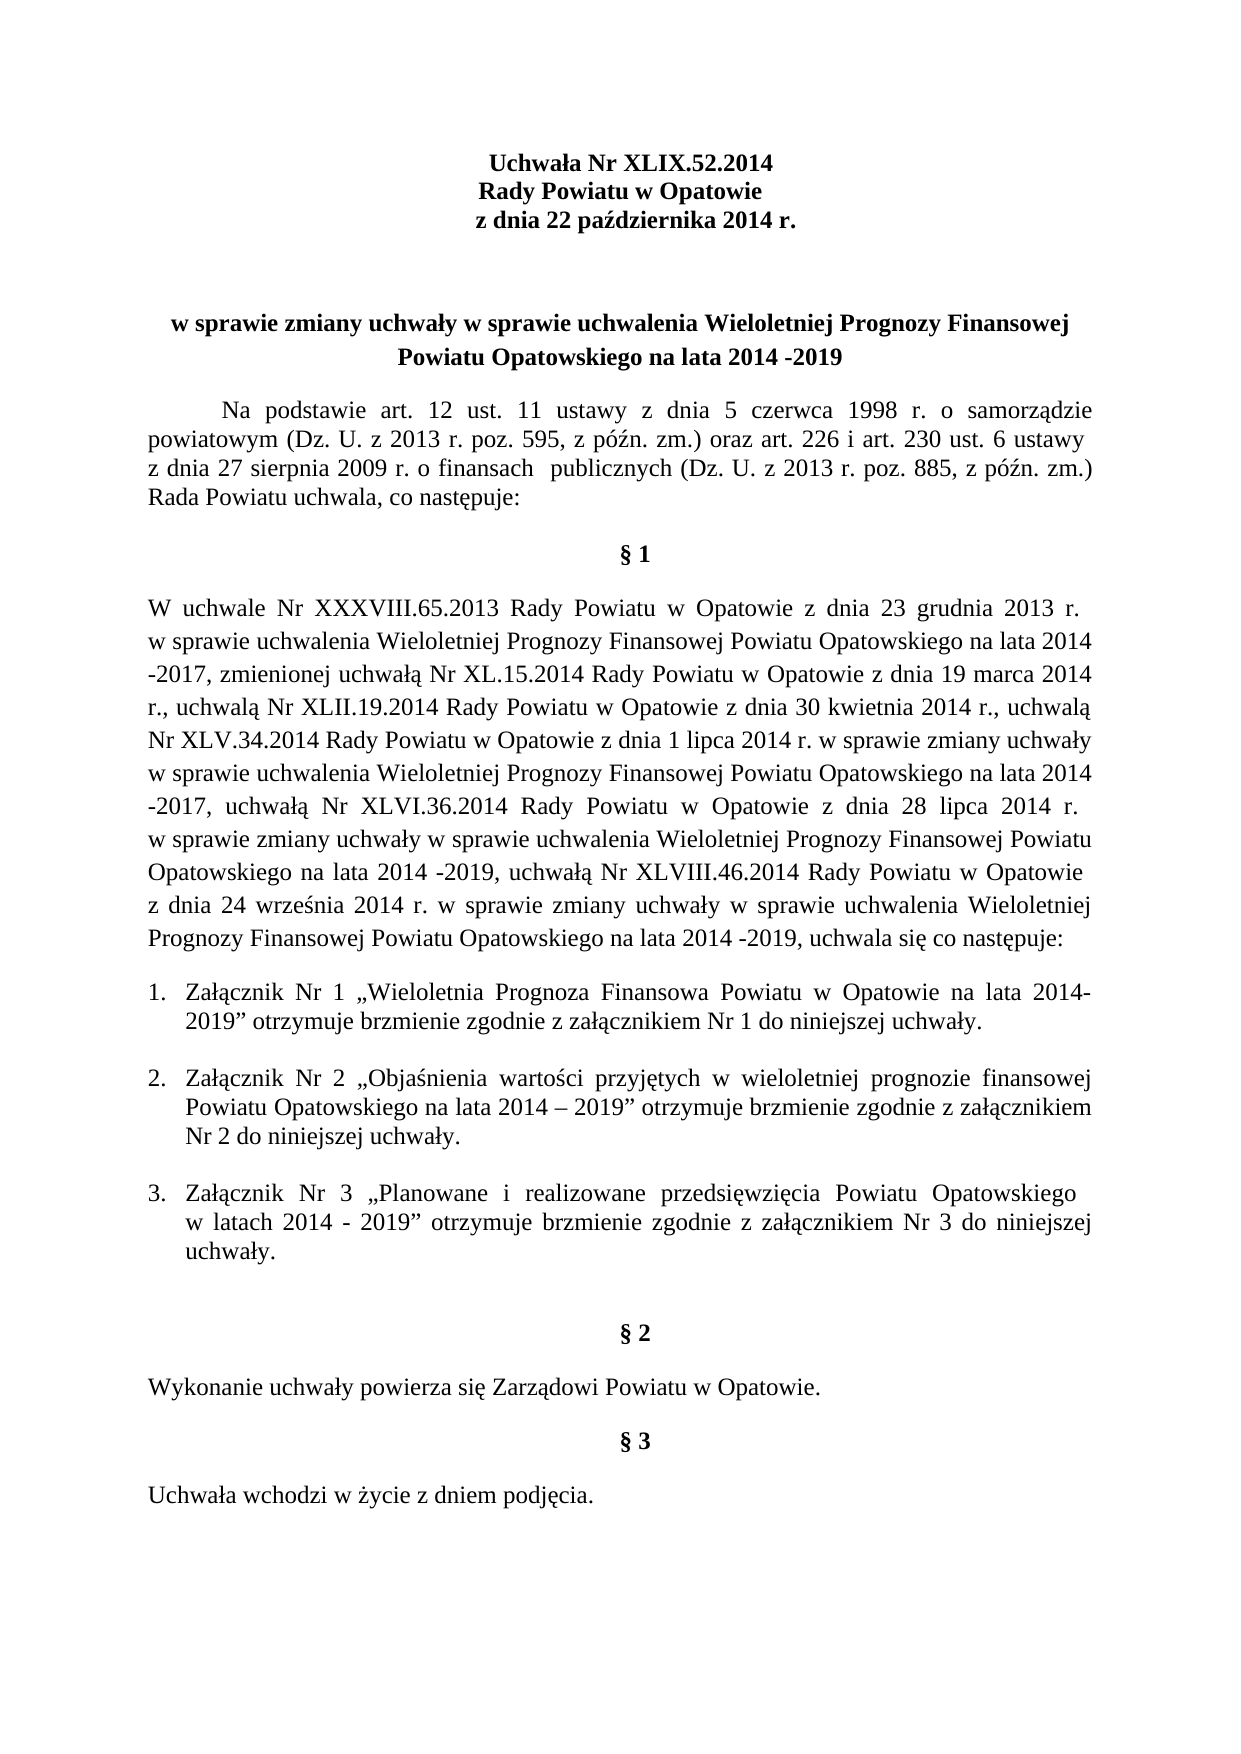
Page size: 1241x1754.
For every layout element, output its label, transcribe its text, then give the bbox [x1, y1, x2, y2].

text § 3 [148, 1426, 1093, 1455]
text Uchwała wchodzi w życie z dniem podjęcia. [148, 1480, 1093, 1509]
list Załącznik Nr 1 „Wieloletnia Prognoza Finansowa Powiatu w Opatowie na lata 2014-2019” otrzymuje brzmienie zgodnie z załącznikiem Nr 1 do niniejszej uchwały. [148, 977, 1093, 1034]
text z dnia 22 października 2014 r. [148, 205, 1093, 234]
text Na podstawie art. 12 ust. 11 ustawy z dnia 5 czerwca 1998 r. o samorządzie powiatowym (Dz. U. z 2013 r. poz. 595, z późn. zm.) oraz art. 226 i art. 230 ust. 6 ustawy z dnia 27 sierpnia 2009 r. o finansach publicznych (Dz. U. z 2013 r. poz. 885, z późn. zm.) Rada Powiatu uchwala, co następuje: [148, 395, 1093, 510]
text Rady Powiatu w Opatowie [148, 176, 1093, 205]
text w sprawie zmiany uchwały w sprawie uchwalenia Wieloletniej Prognozy Finansowej Powiatu Opatowskiego na lata 2014 -2019 [148, 308, 1093, 370]
list Załącznik Nr 2 „Objaśnienia wartości przyjętych w wieloletniej prognozie finansowej Powiatu Opatowskiego na lata 2014 – 2019” otrzymuje brzmienie zgodnie z załącznikiem Nr 2 do niniejszej uchwały. [148, 1063, 1093, 1149]
text § 2 [148, 1318, 1093, 1347]
subtitle Uchwała Nr XLIX.52.2014 [443, 148, 1093, 176]
text Wykonanie uchwały powierza się Zarządowi Powiatu w Opatowie. [148, 1372, 1093, 1401]
text W uchwale Nr XXXVIII.65.2013 Rady Powiatu w Opatowie z dnia 23 grudnia 2013 r. w sprawie uchwalenia Wieloletniej Prognozy Finansowej Powiatu Opatowskiego na lata 2014 -2017, zmienionej uchwałą Nr XL.15.2014 Rady Powiatu w Opatowie z dnia 19 marca 2014 r., uchwalą Nr XLII.19.2014 Rady Powiatu w Opatowie z dnia 30 kwietnia 2014 r., uchwalą Nr XLV.34.2014 Rady Powiatu w Opatowie z dnia 1 lipca 2014 r. w sprawie zmiany uchwały w sprawie uchwalenia Wieloletniej Prognozy Finansowej Powiatu Opatowskiego na lata 2014 -2017, uchwałą Nr XLVI.36.2014 Rady Powiatu w Opatowie z dnia 28 lipca 2014 r. w sprawie zmiany uchwały w sprawie uchwalenia Wieloletniej Prognozy Finansowej Powiatu Opatowskiego na lata 2014 -2019, uchwałą Nr XLVIII.46.2014 Rady Powiatu w Opatowie z dnia 24 września 2014 r. w sprawie zmiany uchwały w sprawie uchwalenia Wieloletniej Prognozy Finansowej Powiatu Opatowskiego na lata 2014 -2019, uchwala się co następuje: [148, 593, 1093, 952]
list Załącznik Nr 3 „Planowane i realizowane przedsięwzięcia Powiatu Opatowskiego w latach 2014 - 2019” otrzymuje brzmienie zgodnie z załącznikiem Nr 3 do niniejszej uchwały. [148, 1178, 1093, 1264]
text § 1 [148, 539, 1093, 568]
